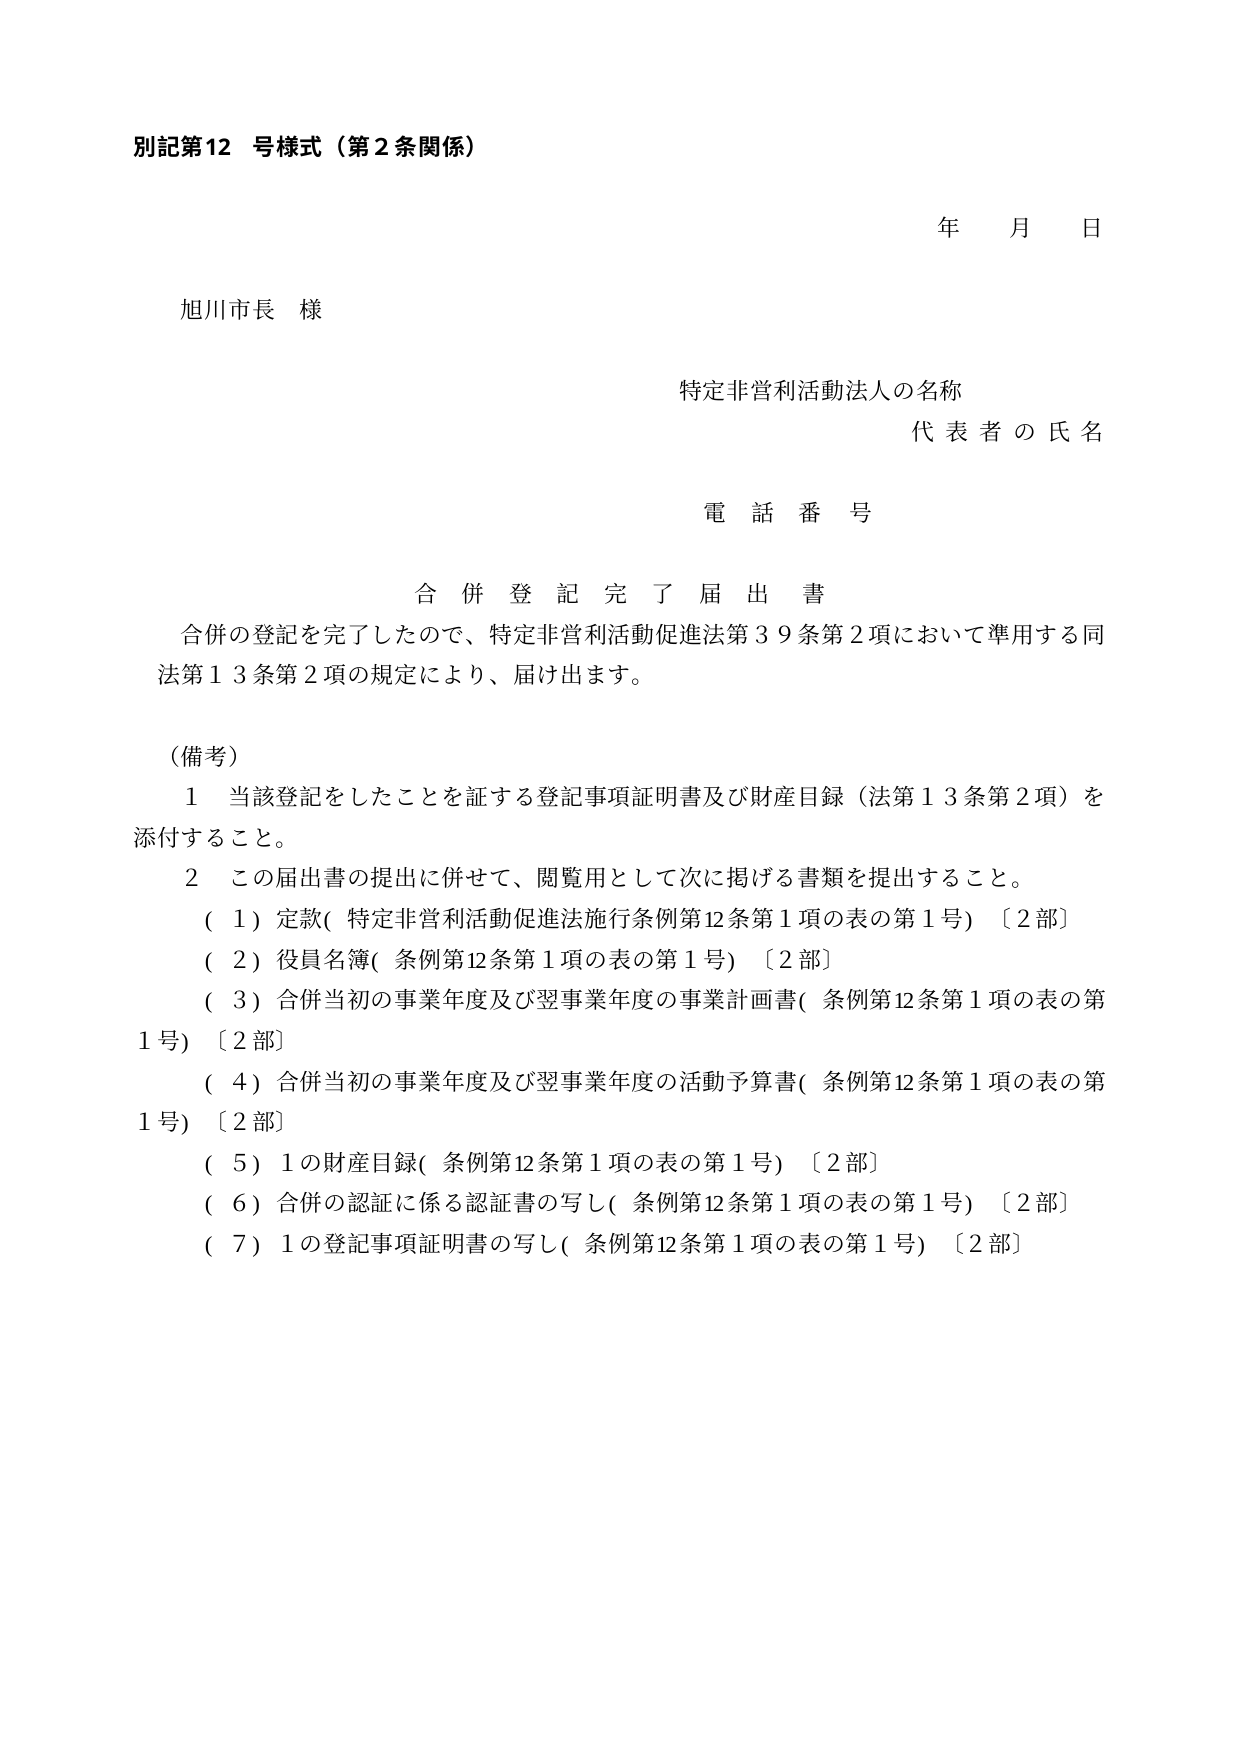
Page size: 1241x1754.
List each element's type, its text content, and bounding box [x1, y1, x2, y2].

text (５) １の財産目録(条例第12条第１項の表の第１号)〔２部〕 [133, 1141, 1107, 1182]
text (２) 役員名簿(条例第12条第１項の表の第１号)〔２部〕 [133, 938, 1107, 978]
text (３) 合併当初の事業年度及び翌事業年度の事業計画書(条例第12条第１項の表の第１号)〔２部〕 [133, 978, 1107, 1060]
text (１) 定款(特定非営利活動促進法施行条例第12条第１項の表の第１号)〔２部〕 [133, 897, 1107, 938]
text 電話番号 [133, 491, 1107, 532]
text 年 月 日 [133, 207, 1107, 247]
text 特定非営利活動法人の名称 [133, 369, 1107, 410]
text 代表者の氏名 [133, 410, 1107, 491]
text 別記第12号様式（第２条関係） [133, 125, 1107, 166]
text (７) １の登記事項証明書の写し(条例第12条第１項の表の第１号)〔２部〕 [133, 1222, 1107, 1263]
text １ 当該登記をしたことを証する登記事項証明書及び財産目録（法第１３条第２項）を添付すること。 [133, 775, 1107, 857]
text ２ この届出書の提出に併せて、閲覧用として次に掲げる書類を提出すること。 [133, 857, 1107, 897]
text 合併の登記を完了したので、特定非営利活動促進法第３９条第２項において準用する同法第１３条第２項の規定により、届け出ます。 [133, 613, 1107, 694]
text 合併登記完了届出書 [133, 572, 1107, 613]
text 旭川市長 様 [133, 288, 1107, 328]
text (４) 合併当初の事業年度及び翌事業年度の活動予算書(条例第12条第１項の表の第１号)〔２部〕 [133, 1060, 1107, 1141]
text (６) 合併の認証に係る認証書の写し(条例第12条第１項の表の第１号)〔２部〕 [133, 1182, 1107, 1222]
text （備考） [133, 735, 1107, 775]
